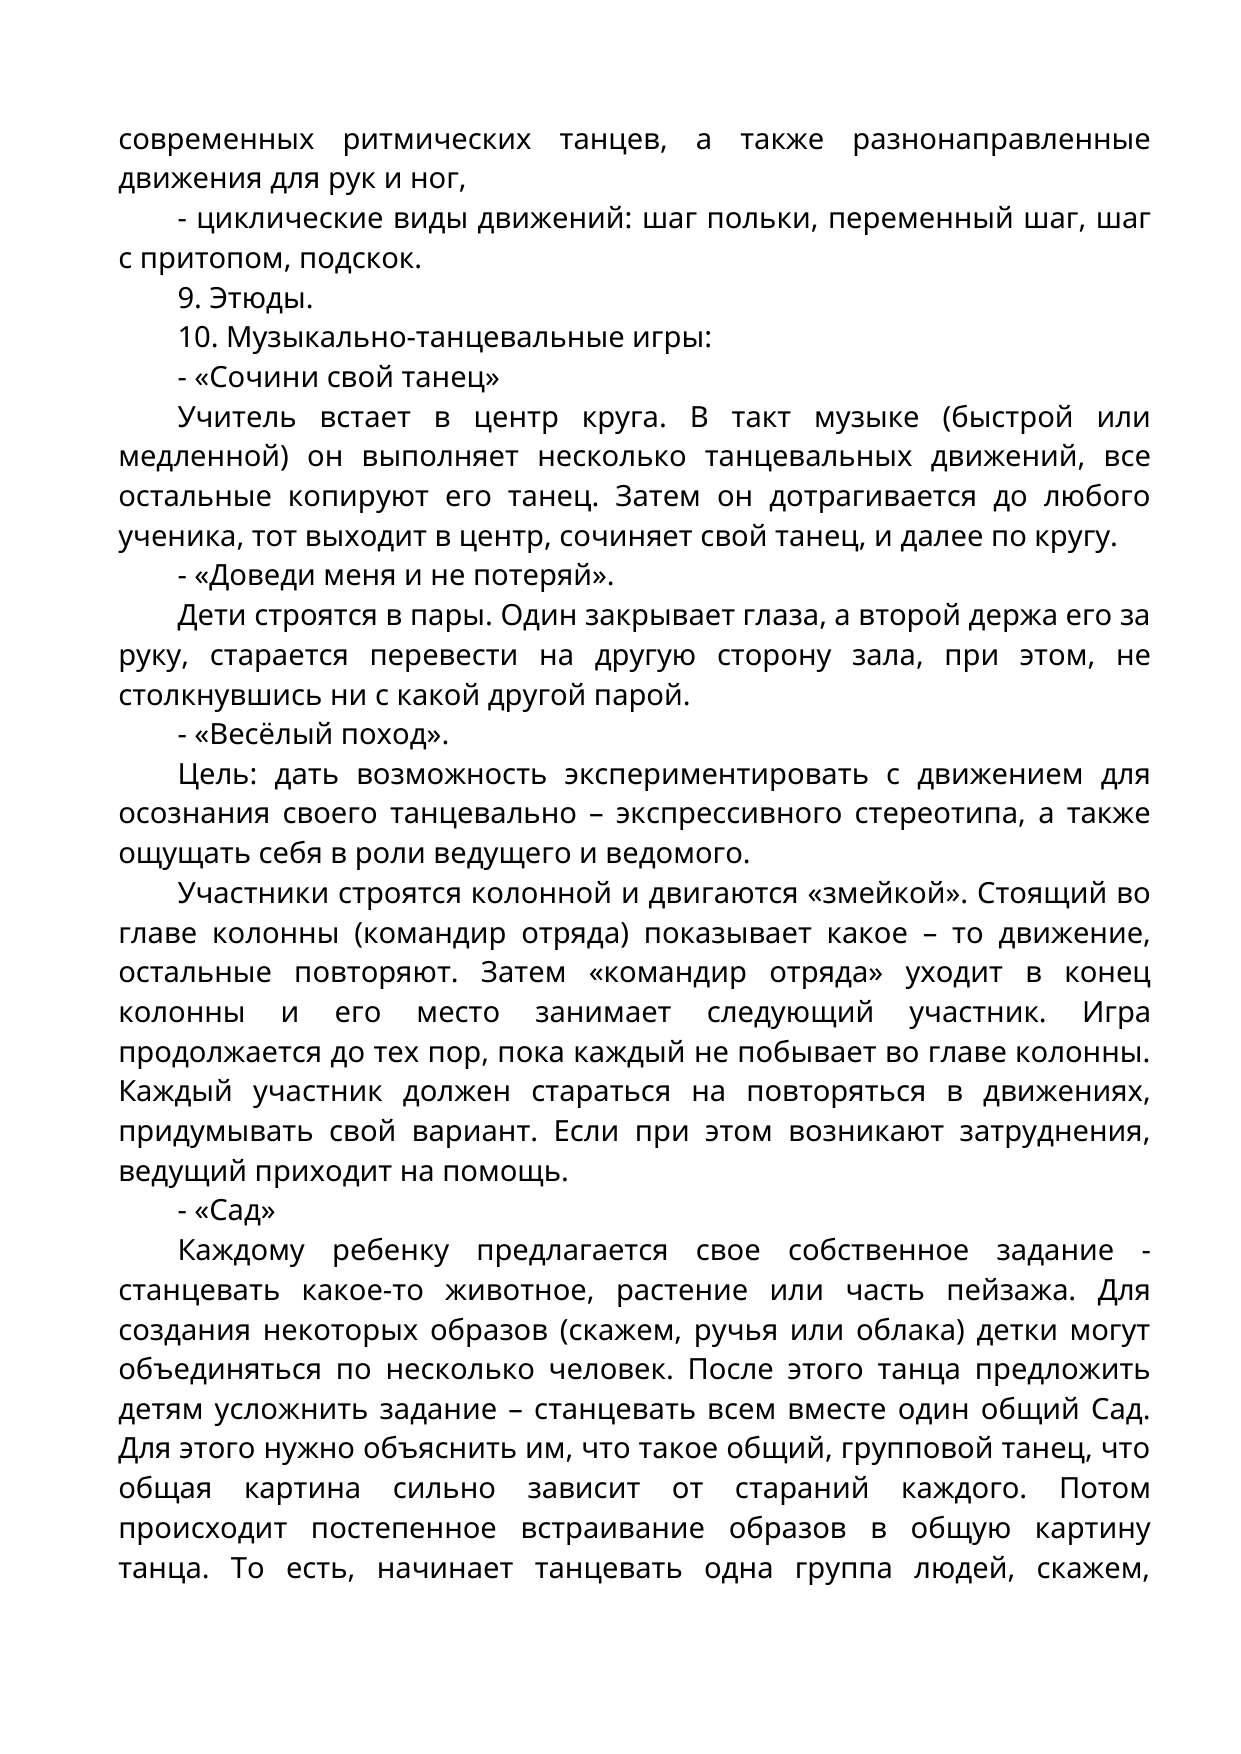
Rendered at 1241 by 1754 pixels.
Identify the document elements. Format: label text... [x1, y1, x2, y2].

text - «Сад» [118, 1190, 1152, 1229]
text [118, 118, 1152, 197]
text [118, 1229, 1152, 1587]
text Дети строятся в пары. Один закрывает глаза, а второй держа его за руку, старается перевести на другую сторону зала, при этом, не столкнувшись ни с какой другой парой. [118, 594, 1152, 713]
text Участники строятся колонной и двигаются «змейкой». Стоящий во главе колонны (командир отряда) показывает какое – то движение, остальные повторяют. Затем «командир отряда» уходит в конец колонны и его место занимает следующий участник. Игра продолжается до тех пор, пока каждый не побывает во главе колонны. Каждый участник должен стараться на повторяться в движениях, придумывать свой вариант. Если при этом возникают затруднения, ведущий приходит на помощь. [118, 872, 1152, 1190]
text Цель: дать возможность экспериментировать с движением для осознания своего танцевально – экспрессивного стереотипа, а также ощущать себя в роли ведущего и ведомого. [118, 753, 1152, 872]
text - циклические виды движений: шаг польки, переменный шаг, шаг с притопом, подскок. [118, 197, 1152, 277]
text - «Сочини свой танец» [118, 356, 1152, 396]
text - «Весёлый поход». [118, 713, 1152, 753]
text Учитель встает в центр круга. В такт музыке (быстрой или медленной) он выполняет несколько танцевальных движений, все остальные копируют его танец. Затем он дотрагивается до любого ученика, тот выходит в центр, сочиняет свой танец, и далее по кругу. [118, 396, 1152, 555]
text 10. Музыкально-танцевальные игры: [118, 317, 1152, 356]
text - «Доведи меня и не потеряй». [118, 555, 1152, 594]
text 9. Этюды. [118, 277, 1152, 317]
